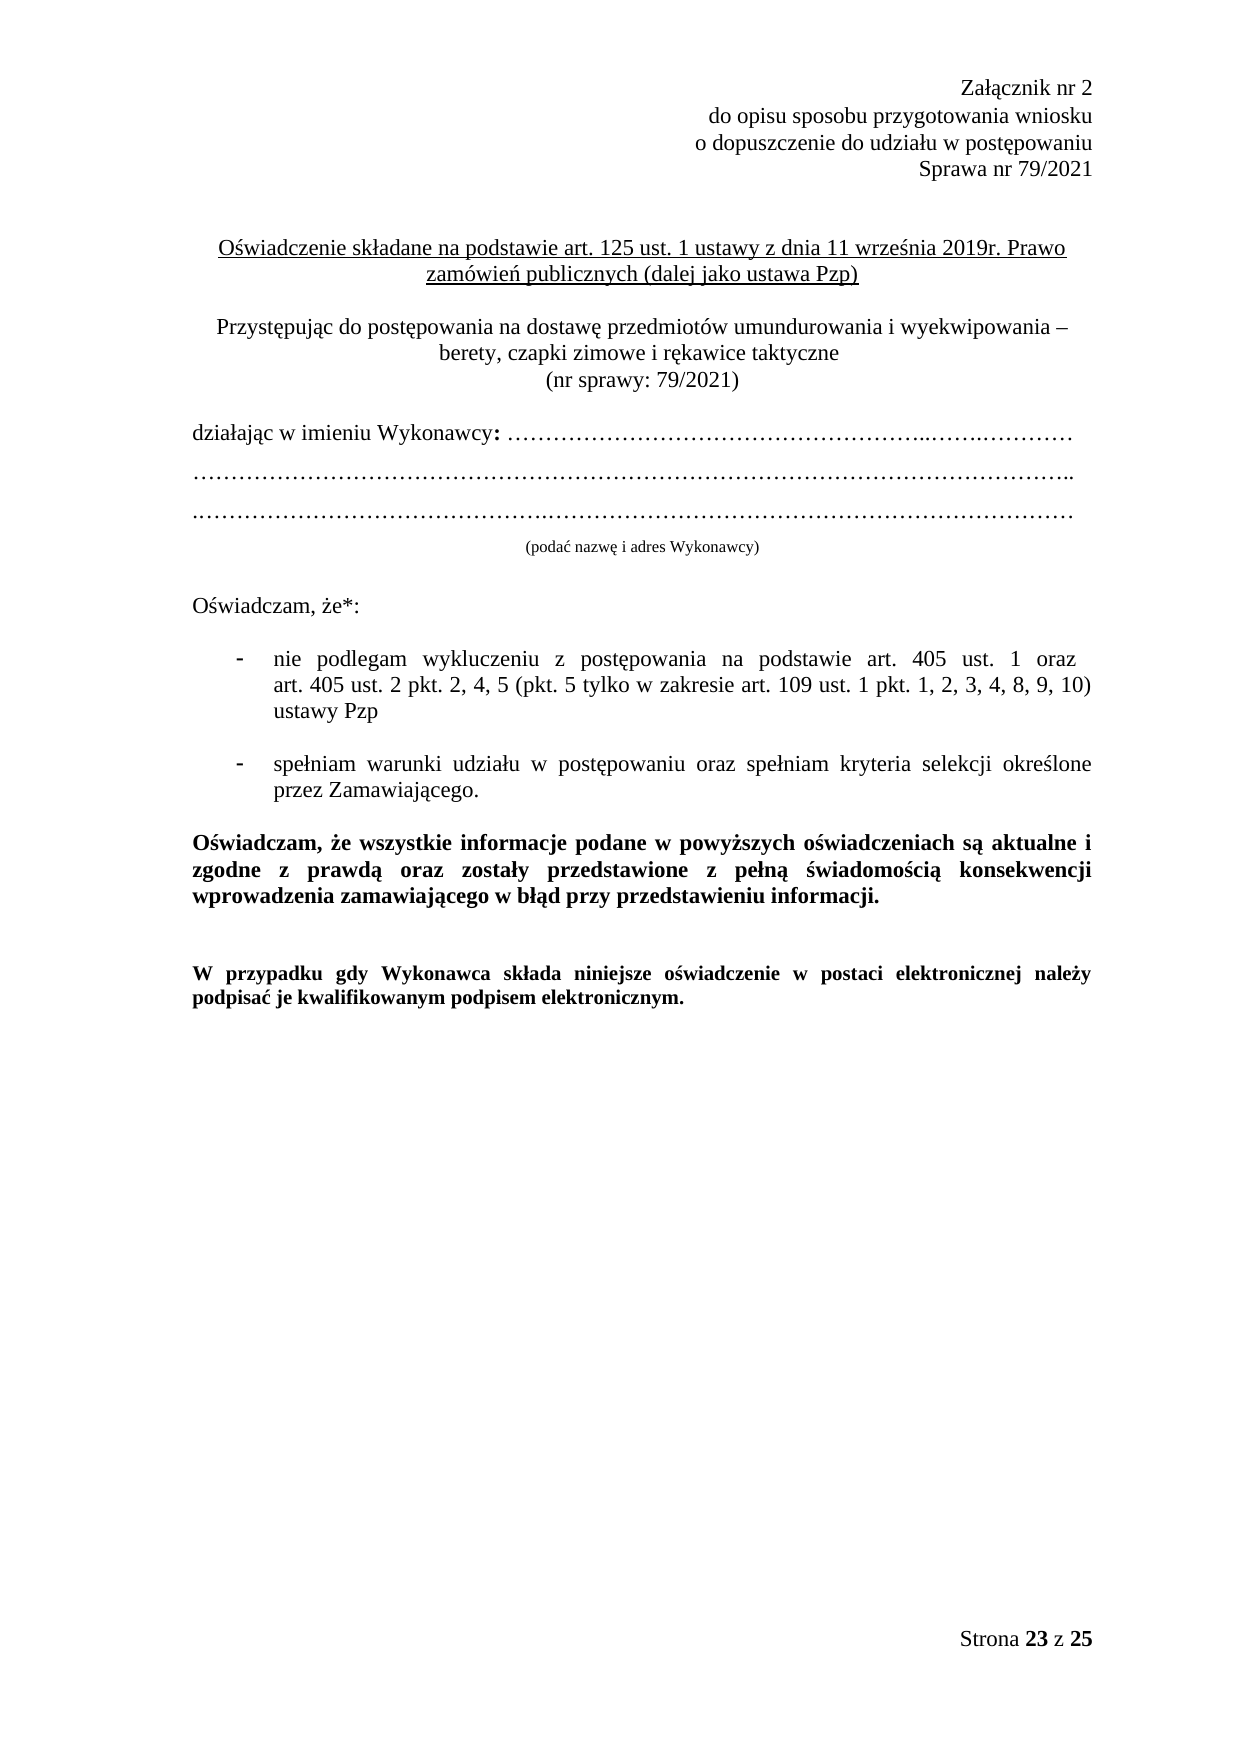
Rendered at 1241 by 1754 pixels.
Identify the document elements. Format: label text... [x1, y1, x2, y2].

text W przypadku gdy Wykonawca składa niniejsze oświadczenie w postaci elektronicznej należy podpisać je kwalifikowanym podpisem elektronicznym. [192, 961, 1093, 1009]
text Oświadczam, że wszystkie informacje podane w powyższych oświadczeniach są aktualne i zgodne z prawdą oraz zostały przedstawione z pełną świadomością konsekwencji wprowadzenia zamawiającego w błąd przy przedstawieniu informacji. [192, 829, 1093, 908]
text (podać nazwę i adres Wykonawcy) [192, 537, 1093, 556]
text Załącznik nr 2 [192, 74, 1093, 100]
text …………………………………………………………………………………………………….. [192, 458, 1093, 484]
list spełniam warunki udziału w postępowaniu oraz spełniam kryteria selekcji określone przez Zamawiającego. [236, 750, 1093, 803]
text do opisu sposobu przygotowania wniosku [192, 102, 1093, 129]
text o dopuszczenie do udziału w postępowaniu [192, 129, 1093, 155]
text .……………………………………….…………………………………………………………… [192, 497, 1093, 524]
text Przystępując do postępowania na dostawę przedmiotów umundurowania i wyekwipowania – berety, czapki zimowe i rękawice taktyczne (nr sprawy: 79/2021) [192, 313, 1093, 392]
text Oświadczam, że*: [192, 592, 1093, 618]
text Oświadczenie składane na podstawie art. 125 ust. 1 ustawy z dnia 11 września 2019r. Prawo zamówień publicznych (dalej jako ustawa Pzp) [192, 234, 1093, 287]
list nie podlegam wykluczeniu z postępowania na podstawie art. 405 ust. 1 oraz art. 405 ust. 2 pkt. 2, 4, 5 (pkt. 5 tylko w zakresie art. 109 ust. 1 pkt. 1, 2, 3, 4, 8, 9, 10) ustawy Pzp [236, 645, 1093, 724]
text działając w imieniu Wykonawcy: ………………………………………………..…….………… [192, 418, 1093, 445]
text Sprawa nr 79/2021 [229, 155, 1093, 181]
